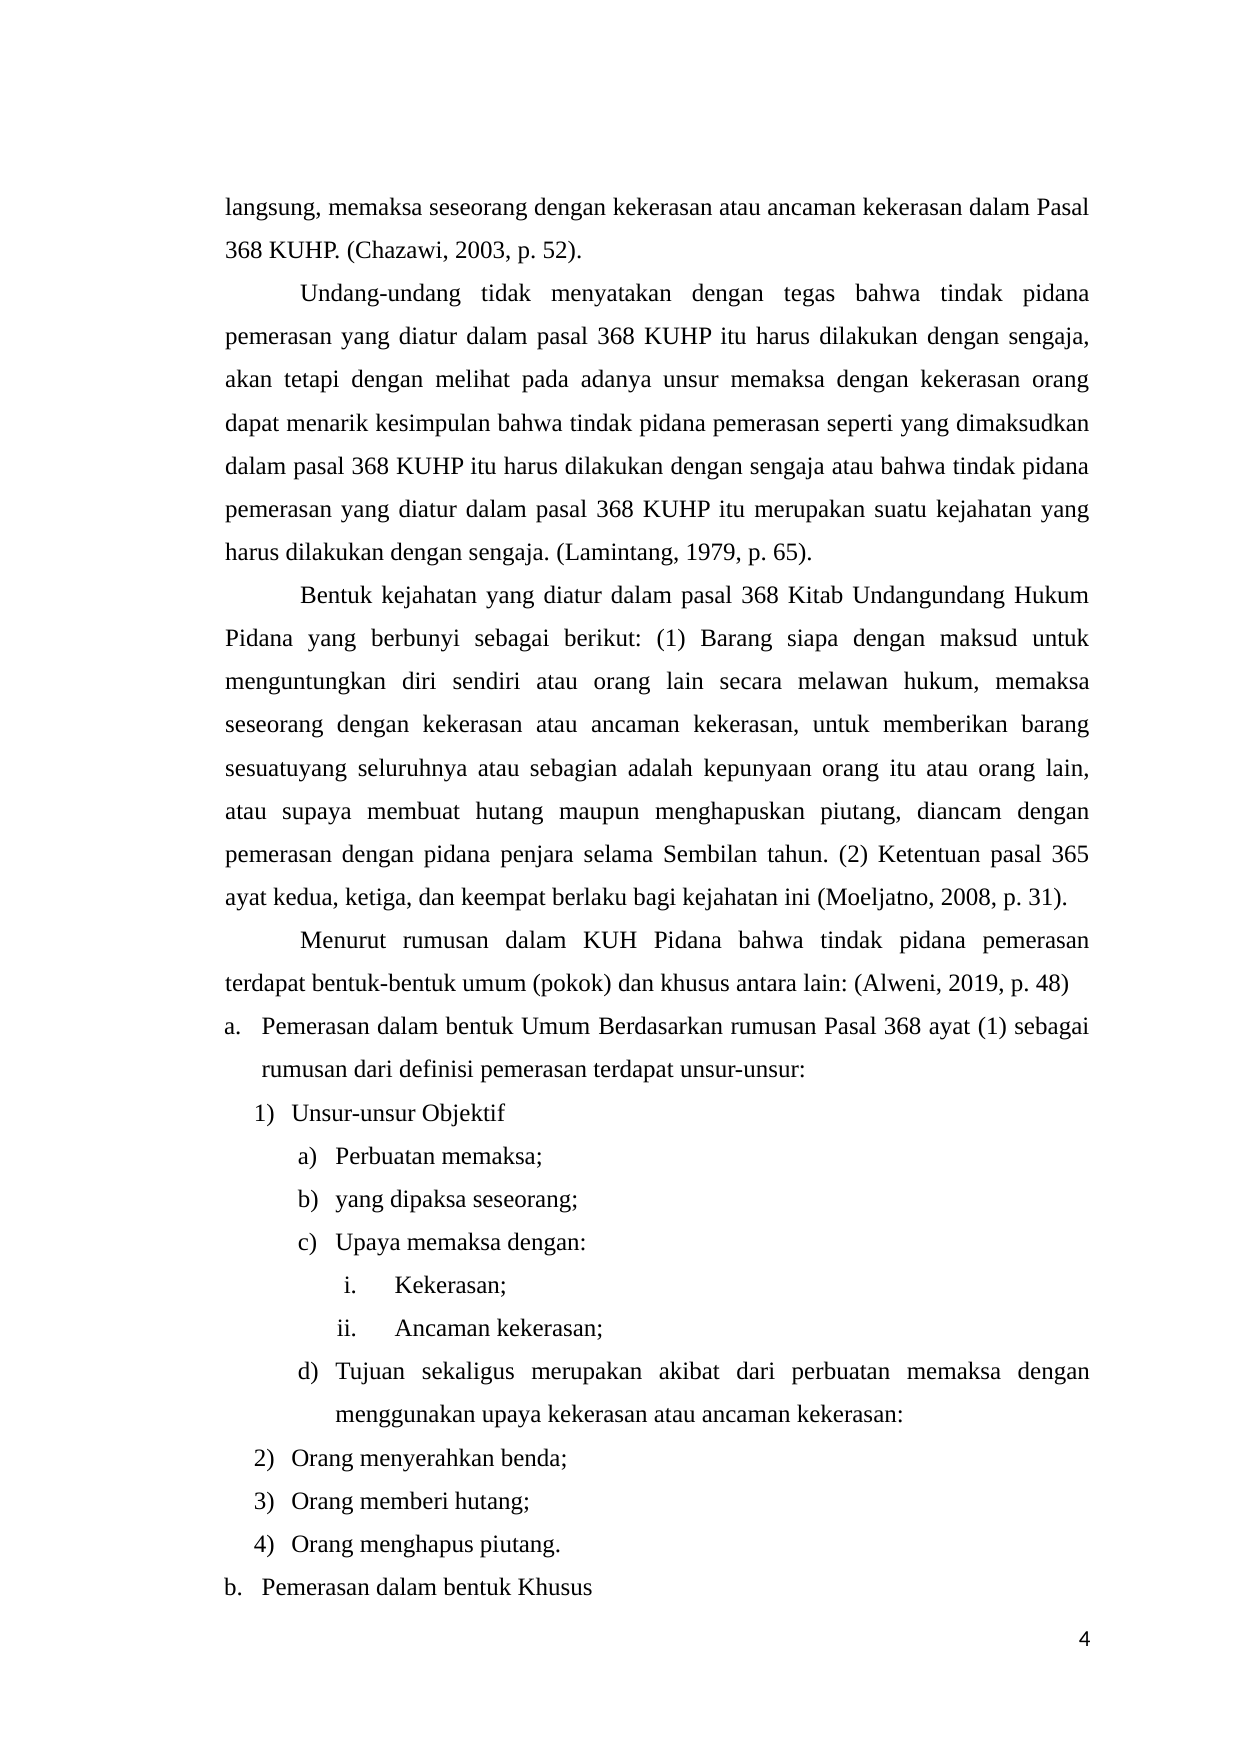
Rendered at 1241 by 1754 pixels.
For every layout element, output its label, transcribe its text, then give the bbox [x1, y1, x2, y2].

text Bentuk kejahatan yang diatur dalam pasal 368 Kitab Undangundang Hukum Pidana yang berbunyi sebagai berikut: (1) Barang siapa dengan maksud untuk menguntungkan diri sendiri atau orang lain secara melawan hukum, memaksa seseorang dengan kekerasan atau ancaman kekerasan, untuk memberikan barang sesuatuyang seluruhnya atau sebagian adalah kepunyaan orang itu atau orang lain, atau supaya membuat hutang maupun menghapuskan piutang, diancam dengan pemerasan dengan pidana penjara selama Sembilan tahun. (2) Ketentuan pasal 365 ayat kedua, ketiga, dan keempat berlaku bagi kejahatan ini. [225, 580, 1090, 911]
list Upaya memaksa dengan: [298, 1227, 1090, 1256]
list Perbuatan memaksa; [298, 1141, 1090, 1169]
list Unsur-unsur Objektif [253, 1098, 1090, 1126]
list Kekerasan; [357, 1270, 1090, 1299]
list Ancaman kekerasan; [357, 1313, 1090, 1342]
list Orang menyerahkan benda; [253, 1443, 1090, 1471]
text Undang-undang tidak menyatakan dengan tegas bahwa tindak pidana pemerasan yang diatur dalam pasal 368 KUHP itu harus dilakukan dengan sengaja, akan tetapi dengan melihat pada adanya unsur memaksa dengan kekerasan orang dapat menarik kesimpulan bahwa tindak pidana pemerasan seperti yang dimaksudkan dalam pasal 368 KUHP itu harus dilakukan dengan sengaja atau bahwa tindak pidana pemerasan yang diatur dalam pasal 368 KUHP itu merupakan suatu kejahatan yang harus dilakukan dengan sengaja.. [225, 278, 1090, 566]
list Orang memberi hutang; [253, 1486, 1090, 1514]
list Pemerasan dalam bentuk Umum Berdasarkan rumusan Pasal 368 ayat (1) sebagai rumusan dari definisi pemerasan terdapat unsur-unsur: [224, 1011, 1090, 1083]
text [225, 192, 1090, 264]
list Tujuan sekaligus merupakan akibat dari perbuatan memaksa dengan menggunakan upaya kekerasan atau ancaman kekerasan: [298, 1356, 1090, 1428]
text Menurut rumusan dalam KUH Pidana bahwa tindak pidana pemerasan terdapat bentuk-bentuk umum (pokok) dan khusus antara lain: [225, 925, 1090, 997]
list yang dipaksa seseorang; [298, 1184, 1090, 1213]
list Orang menghapus piutang. [253, 1529, 1090, 1558]
list Pemerasan dalam bentuk Khusus [224, 1572, 1090, 1601]
